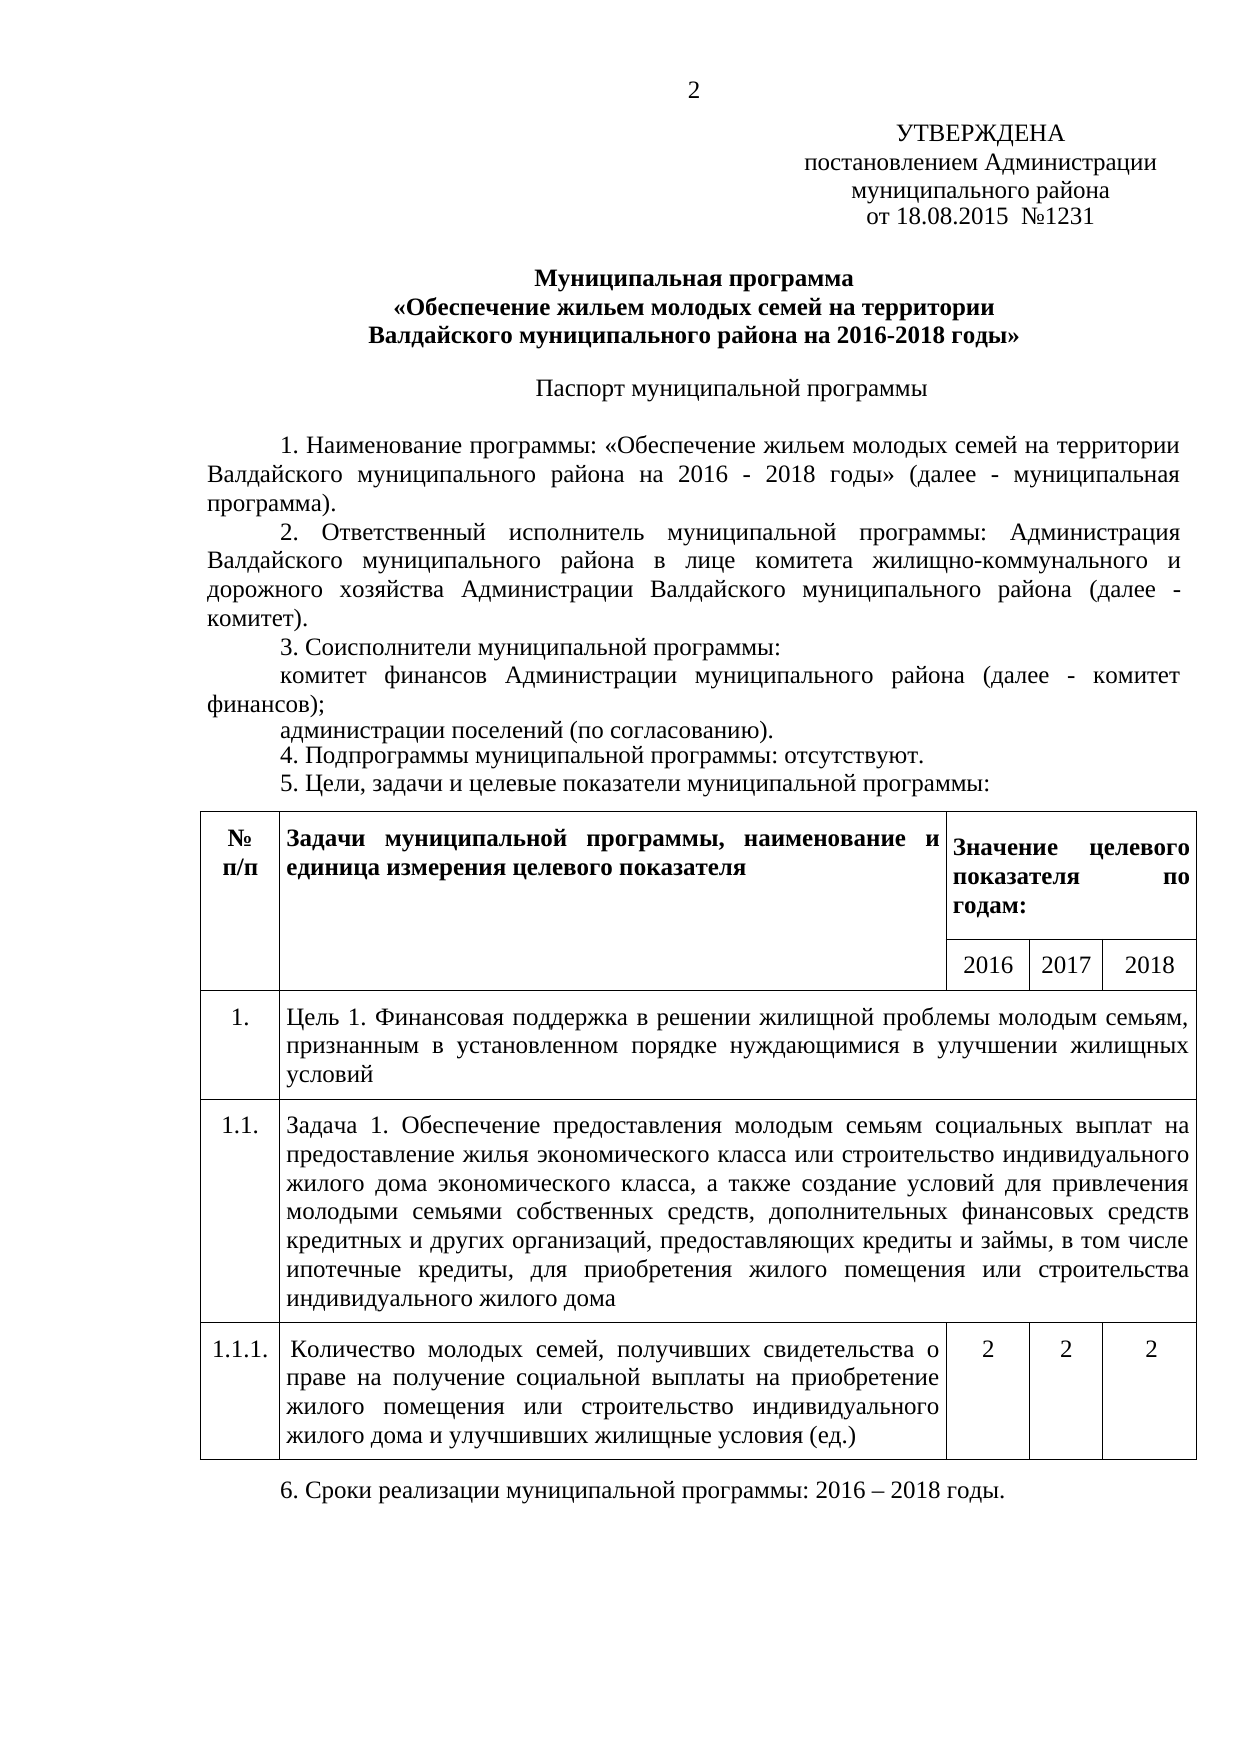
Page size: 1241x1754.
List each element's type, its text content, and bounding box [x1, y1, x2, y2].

table_cell Цель 1. Финансовая поддержка в решении жилищной проблемы молодым семьям, признанным в установленном порядке нуждающимися в улучшении жилищных условий [280, 991, 1196, 1098]
text 1. Наименование программы: «Обеспечение жильем молодых семей на территории Валдайского муниципального района на 2016 - 2018 годы» (далее - муниципальная программа). [207, 431, 1181, 517]
text 2. Ответственный исполнитель муниципальной программы: Администрация Валдайского муниципального района в лице комитета жилищно-коммунального и дорожного хозяйства Администрации Валдайского муниципального района (далее - комитет). [207, 517, 1181, 632]
text от 18.08.2015 №1231 [780, 204, 1181, 229]
title Муниципальная программа [207, 263, 1181, 292]
table_cell 1.1.1. [201, 1323, 279, 1459]
table_cell 2 [1030, 1323, 1102, 1459]
text 4. Подпрограммы муниципальной программы: отсутствуют. [207, 743, 1181, 768]
table_cell 2 [1103, 1323, 1196, 1459]
table_cell 2016 [947, 940, 1029, 990]
title Валдайского муниципального района на 2016-2018 годы» [207, 320, 1181, 349]
text 3. Соисполнители муниципальной программы: [207, 632, 1181, 661]
text муниципального района [780, 176, 1181, 204]
table_cell 2017 [1030, 940, 1102, 990]
text постановлением Администрации [780, 147, 1181, 176]
text комитет финансов Администрации муниципального района (далее - комитет финансов); [207, 661, 1181, 718]
text УТВЕРЖДЕНА [780, 118, 1181, 147]
table_header Значение целевого показателя по годам: [947, 812, 1196, 939]
table_header № п/п [201, 812, 279, 990]
text 5. Цели, задачи и целевые показатели муниципальной программы: [207, 768, 1181, 797]
table_header Задачи муниципальной программы, наименование и единица измерения целевого показателя [280, 812, 946, 990]
table_cell Задача 1. Обеспечение предоставления молодым семьям социальных выплат на предоставление жилья экономического класса или строительство индивидуального жилого дома экономического класса, а также создание условий для привлечения молодыми семьями собственных средств, дополнительных финансовых средств кредитных и других организаций, предоставляющих кредиты и займы, в том числе ипотечные кредиты, для приобретения жилого помещения или строительства индивидуального жилого дома [280, 1100, 1196, 1322]
table_cell 1.1. [201, 1100, 279, 1322]
text администрации поселений (по согласованию). [207, 718, 1181, 743]
title «Обеспечение жильем молодых семей на территории [207, 292, 1181, 320]
table_cell 1. [201, 991, 279, 1098]
table_cell 2018 [1103, 940, 1196, 990]
text Паспорт муниципальной программы [207, 373, 1181, 402]
table_cell 2 [947, 1323, 1029, 1459]
table_cell Количество молодых семей, получивших свидетельства о праве на получение социальной выплаты на приобретение жилого помещения или строительство индивидуального жилого дома и улучшивших жилищные условия (ед.) [280, 1323, 946, 1459]
text 6. Сроки реализации муниципальной программы: 2016 – 2018 годы. [207, 1475, 1181, 1503]
